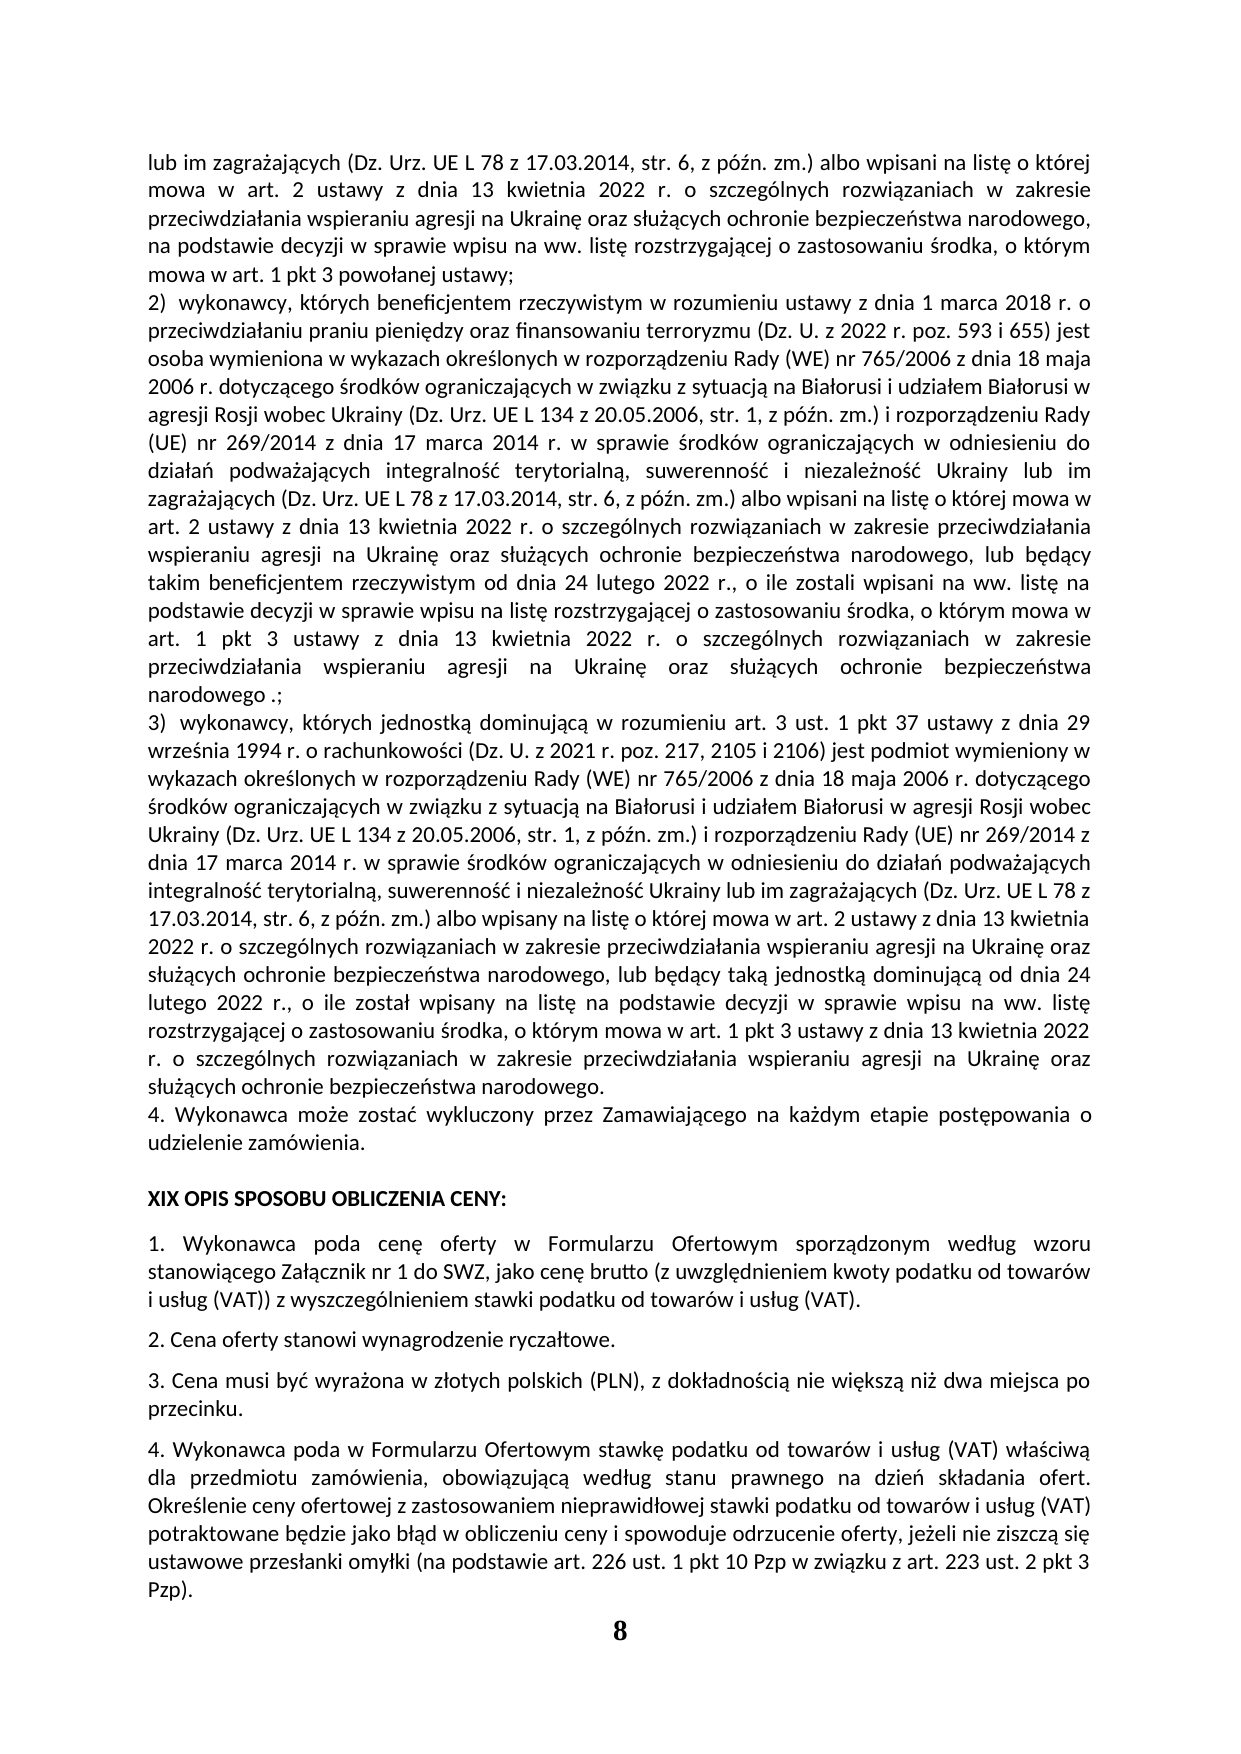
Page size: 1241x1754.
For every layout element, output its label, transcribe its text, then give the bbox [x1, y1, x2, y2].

text XIX OPIS SPOSOBU OBLICZENIA CENY: [148, 1184, 1093, 1212]
text 1. Wykonawca poda cenę oferty w Formularzu Ofertowym sporządzonym według wzoru stanowiącego Załącznik nr 1 do SWZ, jako cenę brutto (z uwzględnieniem kwoty podatku od towarów i usług (VAT)) z wyszczególnieniem stawki podatku od towarów i usług (VAT). [148, 1229, 1093, 1313]
text 2) wykonawcy, których beneficjentem rzeczywistym w rozumieniu ustawy z dnia 1 marca 2018 r. o przeciwdziałaniu praniu pieniędzy oraz finansowaniu terroryzmu (Dz. U. z 2022 r. poz. 593 i 655) jest osoba wymieniona w wykazach określonych w rozporządzeniu Rady (WE) nr 765/2006 z dnia 18 maja 2006 r. dotyczącego środków ograniczających w związku z sytuacją na Białorusi i udziałem Białorusi w agresji Rosji wobec Ukrainy (Dz. Urz. UE L 134 z 20.05.2006, str. 1, z późn. zm.) i rozporządzeniu Rady (UE) nr 269/2014 z dnia 17 marca 2014 r. w sprawie środków ograniczających w odniesieniu do działań podważających integralność terytorialną, suwerenność i niezależność Ukrainy lub im zagrażających (Dz. Urz. UE L 78 z 17.03.2014, str. 6, z późn. zm.) albo wpisani na listę o której mowa w art. 2 ustawy z dnia 13 kwietnia 2022 r. o szczególnych rozwiązaniach w zakresie przeciwdziałania wspieraniu agresji na Ukrainę oraz służących ochronie bezpieczeństwa narodowego, lub będący takim beneficjentem rzeczywistym od dnia 24 lutego 2022 r., o ile zostali wpisani na ww. listę na podstawie decyzji w sprawie wpisu na listę rozstrzygającej o zastosowaniu środka, o którym mowa w art. 1 pkt 3 ustawy z dnia 13 kwietnia 2022 r. o szczególnych rozwiązaniach w zakresie przeciwdziałania wspieraniu agresji na Ukrainę oraz służących ochronie bezpieczeństwa narodowego .; [148, 288, 1093, 708]
text 2. Cena oferty stanowi wynagrodzenie ryczałtowe. [148, 1326, 1093, 1354]
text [148, 148, 1093, 288]
text 4. Wykonawca poda w Formularzu Ofertowym stawkę podatku od towarów i usług (VAT) właściwą dla przedmiotu zamówienia, obowiązującą według stanu prawnego na dzień składania ofert. Określenie ceny ofertowej z zastosowaniem nieprawidłowej stawki podatku od towarów i usług (VAT) potraktowane będzie jako błąd w obliczeniu ceny i spowoduje odrzucenie oferty, jeżeli nie ziszczą się ustawowe przesłanki omyłki (na podstawie art. 226 ust. 1 pkt 10 Pzp w związku z art. 223 ust. 2 pkt 3 Pzp). [148, 1435, 1093, 1603]
text 4. Wykonawca może zostać wykluczony przez Zamawiającego na każdym etapie postępowania o udzielenie zamówienia. [148, 1100, 1093, 1156]
text 3. Cena musi być wyrażona w złotych polskich (PLN), z dokładnością nie większą niż dwa miejsca po przecinku. [148, 1366, 1093, 1422]
text 3) wykonawcy, których jednostką dominującą w rozumieniu art. 3 ust. 1 pkt 37 ustawy z dnia 29 września 1994 r. o rachunkowości (Dz. U. z 2021 r. poz. 217, 2105 i 2106) jest podmiot wymieniony w wykazach określonych w rozporządzeniu Rady (WE) nr 765/2006 z dnia 18 maja 2006 r. dotyczącego środków ograniczających w związku z sytuacją na Białorusi i udziałem Białorusi w agresji Rosji wobec Ukrainy (Dz. Urz. UE L 134 z 20.05.2006, str. 1, z późn. zm.) i rozporządzeniu Rady (UE) nr 269/2014 z dnia 17 marca 2014 r. w sprawie środków ograniczających w odniesieniu do działań podważających integralność terytorialną, suwerenność i niezależność Ukrainy lub im zagrażających (Dz. Urz. UE L 78 z 17.03.2014, str. 6, z późn. zm.) albo wpisany na listę o której mowa w art. 2 ustawy z dnia 13 kwietnia 2022 r. o szczególnych rozwiązaniach w zakresie przeciwdziałania wspieraniu agresji na Ukrainę oraz służących ochronie bezpieczeństwa narodowego, lub będący taką jednostką dominującą od dnia 24 lutego 2022 r., o ile został wpisany na listę na podstawie decyzji w sprawie wpisu na ww. listę rozstrzygającej o zastosowaniu środka, o którym mowa w art. 1 pkt 3 ustawy z dnia 13 kwietnia 2022 r. o szczególnych rozwiązaniach w zakresie przeciwdziałania wspieraniu agresji na Ukrainę oraz służących ochronie bezpieczeństwa narodowego. [148, 708, 1093, 1100]
